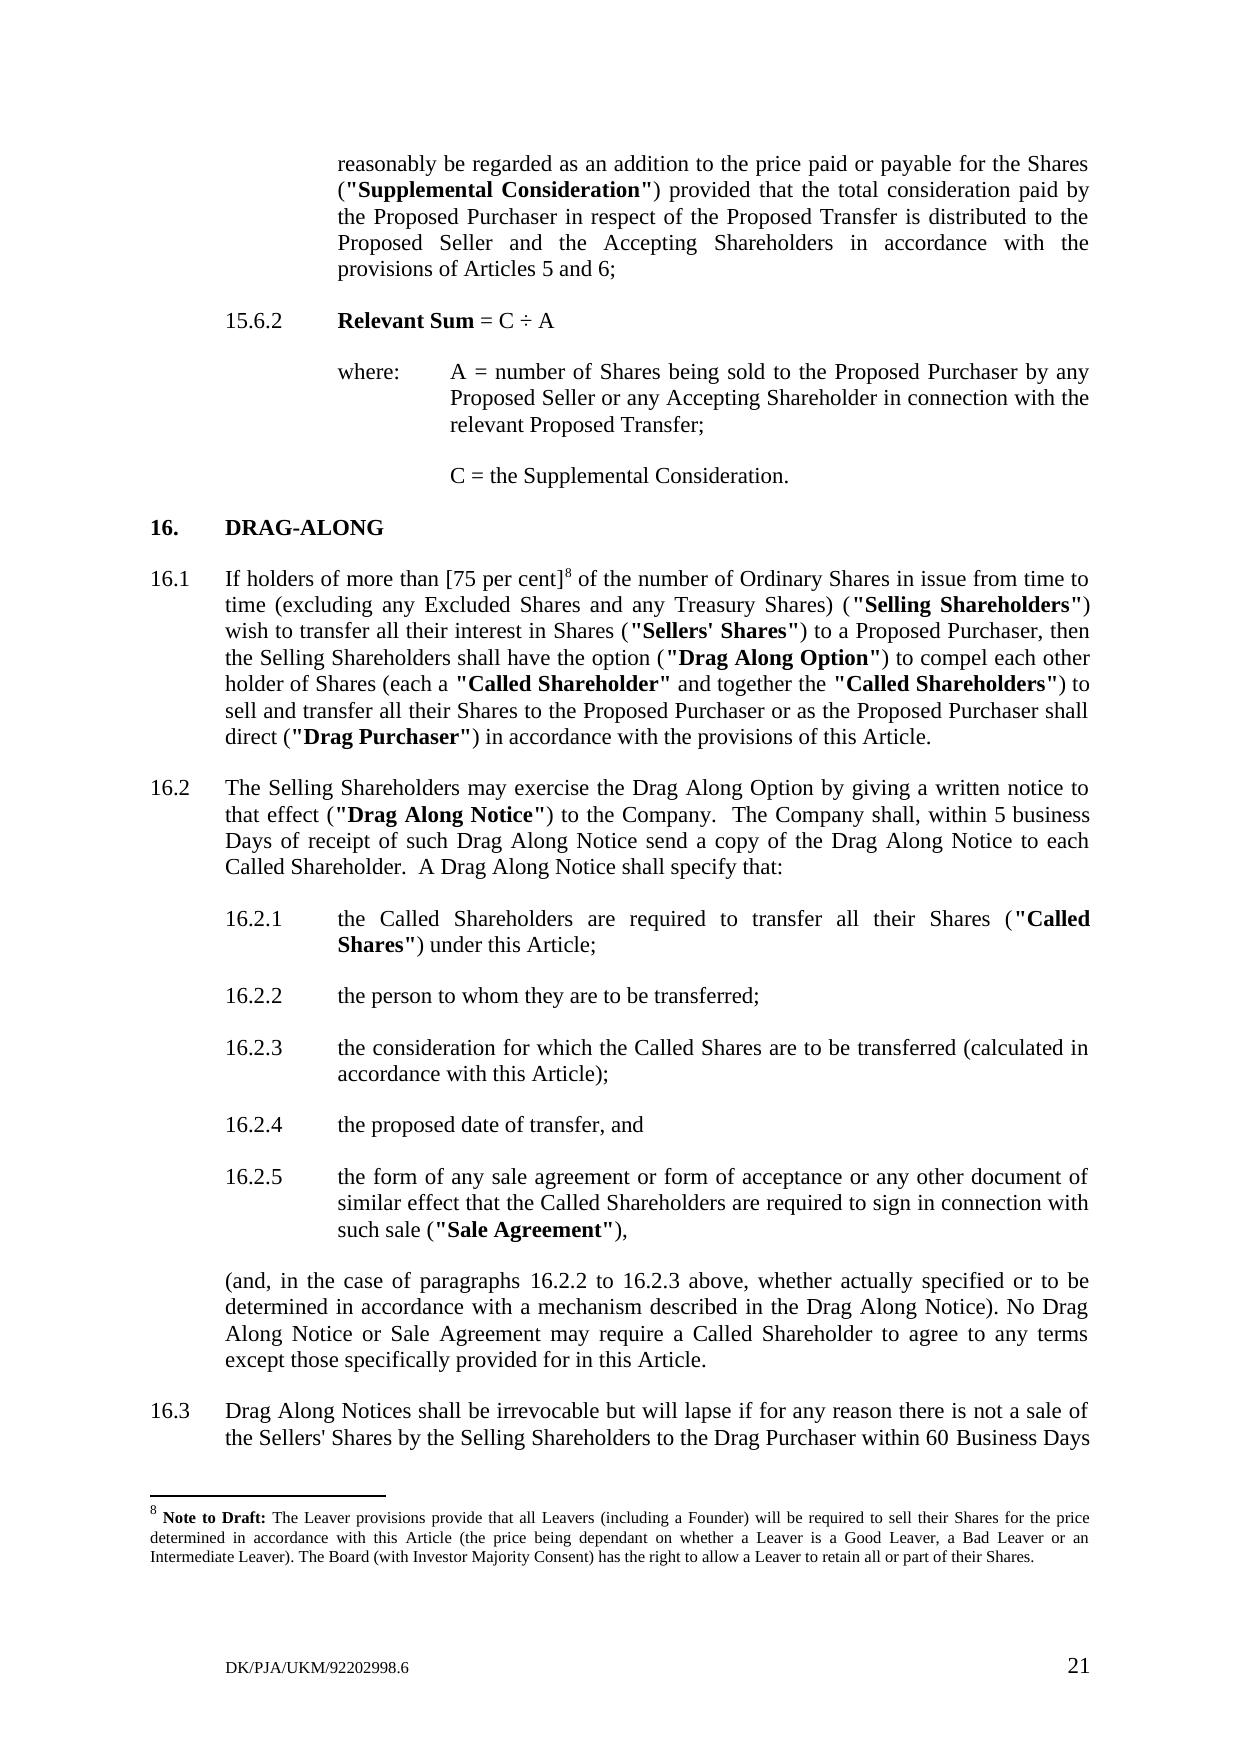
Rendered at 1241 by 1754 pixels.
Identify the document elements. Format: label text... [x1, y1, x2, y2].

subtitle the Called Shareholders are required to transfer all their Shares ("Called Shares") under this Article; [225, 905, 1090, 957]
subtitle Relevant Sum = C ÷ A [225, 307, 1090, 333]
subtitle If holders of more than [75 per cent] of the number of Ordinary Shares in issue from time to time (excluding any Excluded Shares and any Treasury Shares) ("Selling Shareholders") wish to transfer all their interest in Shares ("Sellers' Shares") to a Proposed Purchaser, then the Selling Shareholders shall have the option ("Drag Along Option") to compel each other holder of Shares (each a "Called Shareholder" and together the "Called Shareholders") to sell and transfer all their Shares to the Proposed Purchaser or as the Proposed Purchaser shall direct ("Drag Purchaser") in accordance with the provisions of this Article. [150, 565, 1090, 749]
subtitle the person to whom they are to be transferred; [225, 982, 1090, 1009]
text (and, in the case of paragraphs 16.2.2 to 16.2.3 above, whether actually specified or to be determined in accordance with a mechanism described in the Drag Along Notice). No Drag Along Notice or Sale Agreement may require a Called Shareholder to agree to any terms except those specifically provided for in this Article. [225, 1267, 1090, 1372]
subtitle The Selling Shareholders may exercise the Drag Along Option by giving a written notice to that effect ("Drag Along Notice") to the Company. The Company shall, within 5 business Days of receipt of such Drag Along Notice send a copy of the Drag Along Notice to each Called Shareholder. A Drag Along Notice shall specify that: [150, 774, 1090, 880]
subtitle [150, 1397, 1090, 1450]
text where: A = number of Shares being sold to the Proposed Purchaser by any Proposed Seller or any Accepting Shareholder in connection with the relevant Proposed Transfer; [337, 358, 1090, 437]
subtitle Drag-along [150, 513, 1090, 540]
subtitle the form of any sale agreement or form of acceptance or any other document of similar effect that the Called Shareholders are required to sign in connection with such sale ("Sale Agreement"), [225, 1163, 1090, 1242]
text C = the Supplemental Consideration. [412, 462, 1090, 488]
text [337, 150, 1090, 282]
subtitle the consideration for which the Called Shares are to be transferred (calculated in accordance with this Article); [225, 1034, 1090, 1087]
subtitle the proposed date of transfer, and [225, 1112, 1090, 1138]
